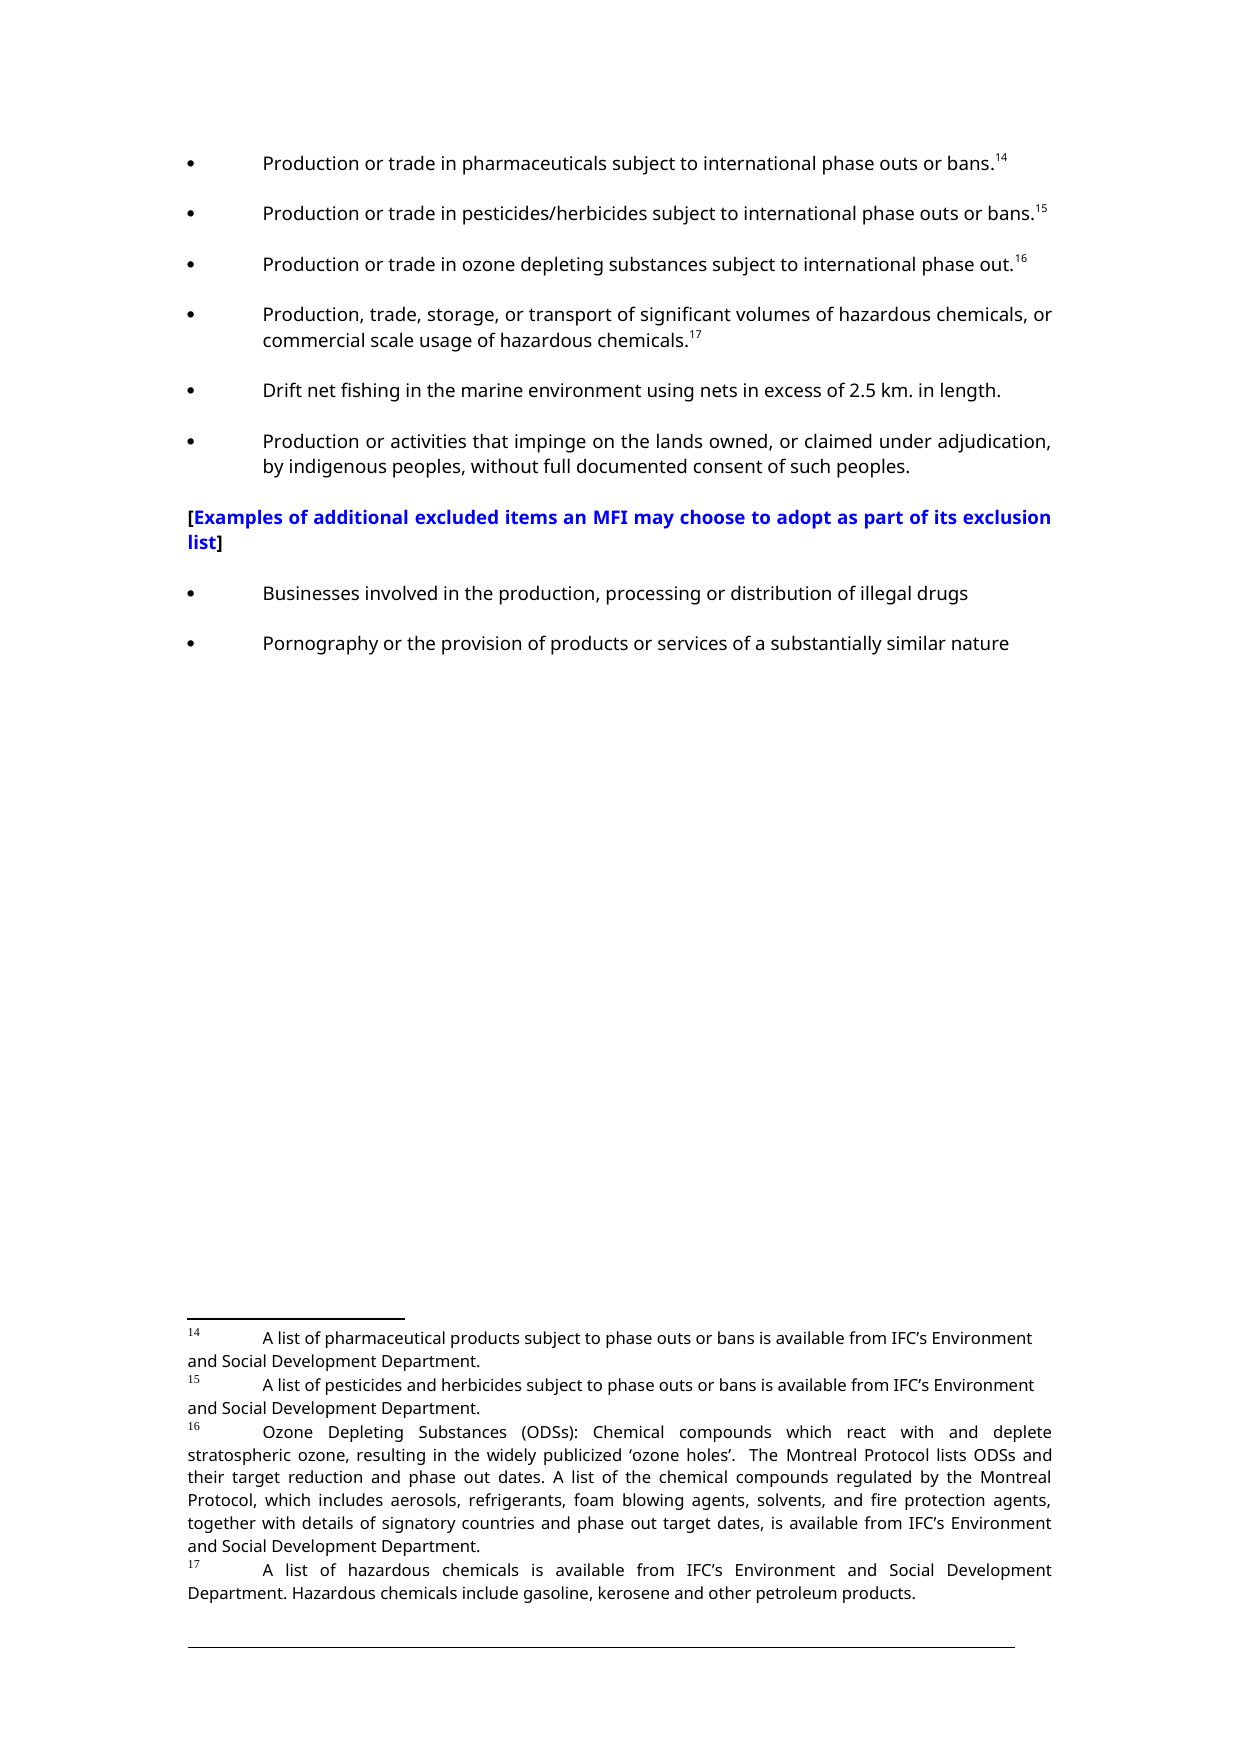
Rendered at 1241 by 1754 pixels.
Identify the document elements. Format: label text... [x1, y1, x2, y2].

list Production or activities that impinge on the lands owned, or claimed under adjudication, by indigenous peoples, without full documented consent of such peoples. [187, 428, 1053, 479]
list Drift net fishing in the marine environment using nets in excess of 2.5 km. in length. [187, 378, 1053, 403]
list Pornography or the provision of products or services of a substantially similar nature [187, 631, 1053, 656]
list [Examples of additional excluded items an MFI may choose to adopt as part of its exclusion list] [187, 504, 1053, 555]
list Production or trade in pharmaceuticals subject to international phase outs or bans. [187, 150, 1053, 176]
list Production or trade in ozone depleting substances subject to international phase out. [187, 251, 1053, 277]
list Production, trade, storage, or transport of significant volumes of hazardous chemicals, or commercial scale usage of hazardous chemicals. [187, 302, 1053, 353]
list Production or trade in pesticides/herbicides subject to international phase outs or bans. [187, 201, 1053, 226]
list Businesses involved in the production, processing or distribution of illegal drugs [187, 580, 1053, 606]
